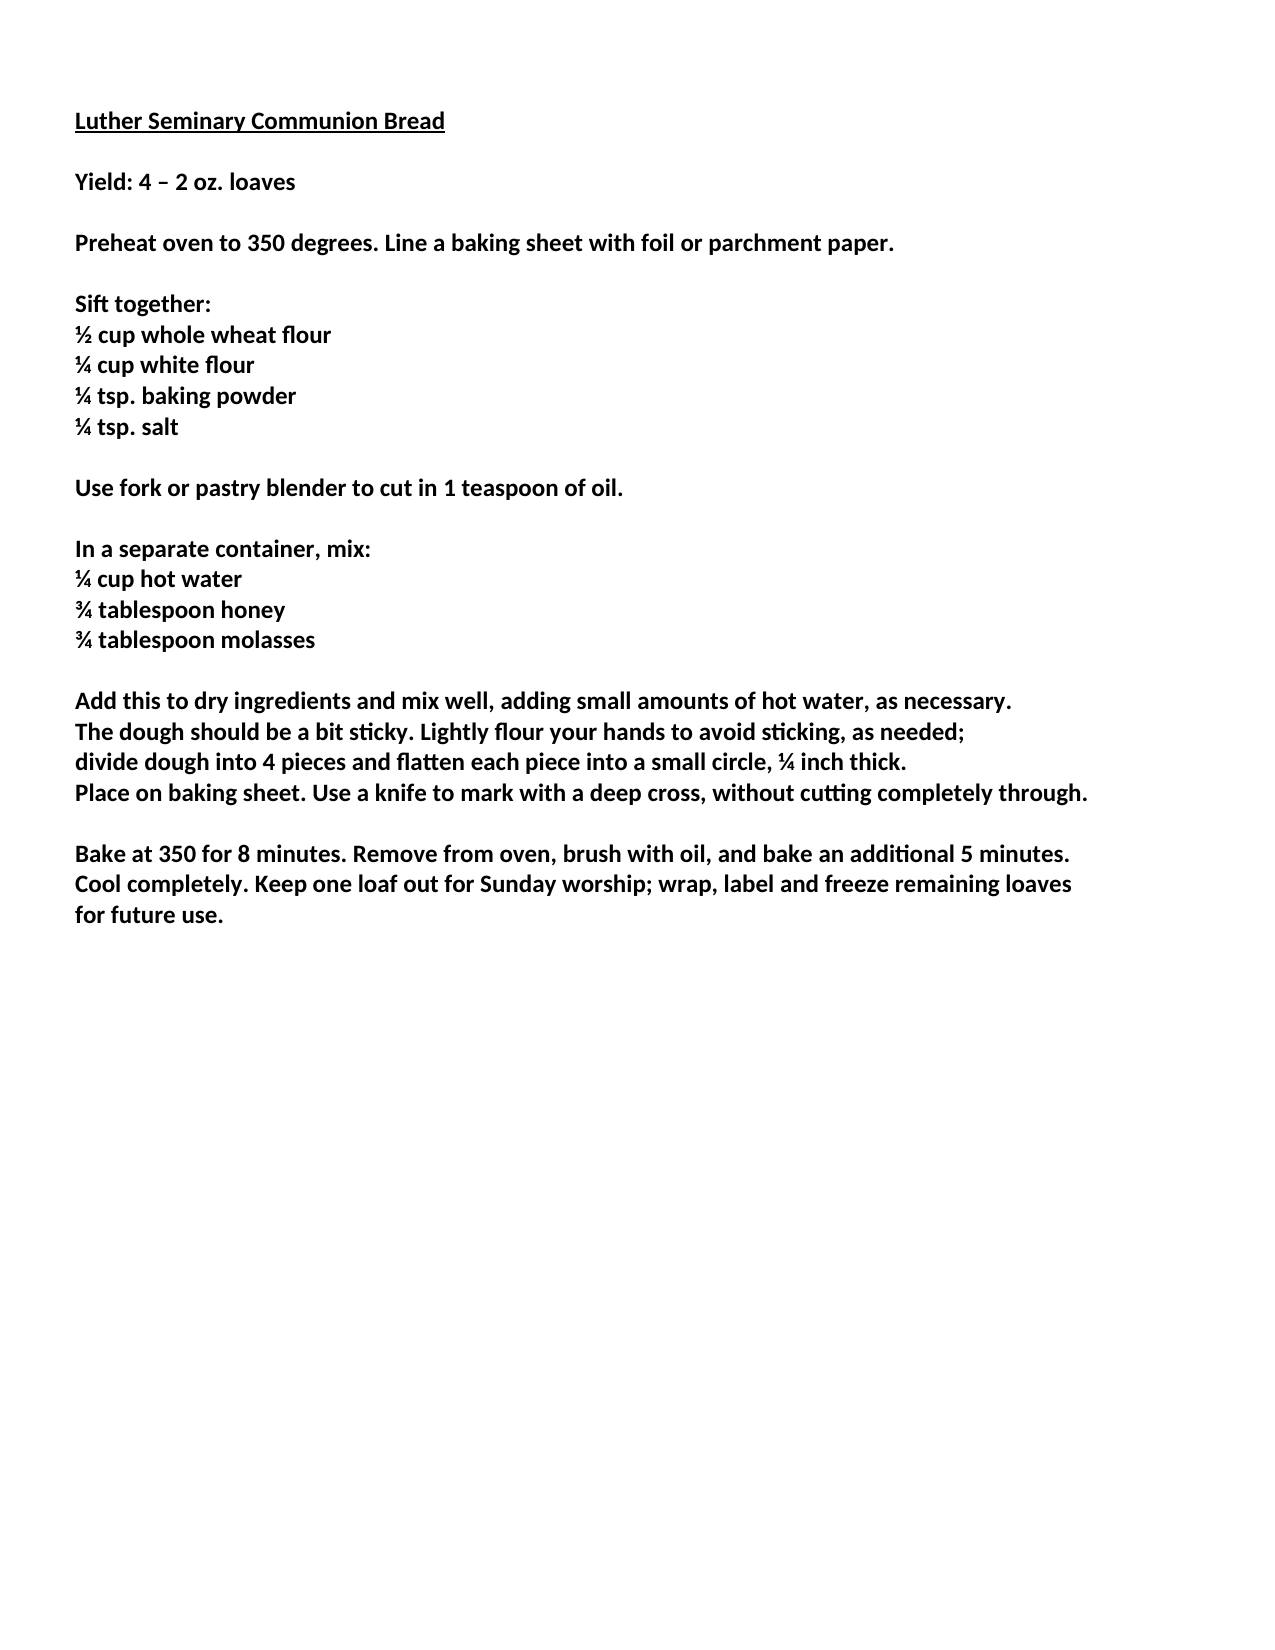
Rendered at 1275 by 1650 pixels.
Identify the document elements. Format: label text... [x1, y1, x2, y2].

text ¾ tablespoon molasses [75, 624, 1200, 655]
text In a separate container, mix: [75, 533, 1200, 563]
text Add this to dry ingredients and mix well, adding small amounts of hot water, as necessary. [75, 685, 1200, 716]
text ¾ tablespoon honey [75, 594, 1200, 624]
text Sift together: [75, 289, 1200, 319]
text The dough should be a bit sticky. Lightly flour your hands to avoid sticking, as needed; [75, 716, 1200, 746]
text ¼ tsp. baking powder [75, 380, 1200, 411]
text Yield: 4 – 2 oz. loaves [75, 167, 1200, 197]
text Cool completely. Keep one loaf out for Sunday worship; wrap, label and freeze remaining loaves [75, 868, 1200, 899]
text ¼ tsp. salt [75, 411, 1200, 441]
text divide dough into 4 pieces and flatten each piece into a small circle, ¼ inch thick. [75, 746, 1200, 777]
text for future use. [75, 899, 1200, 929]
text Bake at 350 for 8 minutes. Remove from oven, brush with oil, and bake an additional 5 minutes. [75, 838, 1200, 868]
text Preheat oven to 350 degrees. Line a baking sheet with foil or parchment paper. [75, 228, 1200, 258]
text ¼ cup white flour [75, 350, 1200, 380]
text Luther Seminary Communion Bread [75, 106, 1200, 136]
text Place on baking sheet. Use a knife to mark with a deep cross, without cutting completely through. [75, 777, 1200, 807]
text ¼ cup hot water [75, 563, 1200, 594]
text ½ cup whole wheat flour [75, 319, 1200, 350]
text Use fork or pastry blender to cut in 1 teaspoon of oil. [75, 472, 1200, 502]
